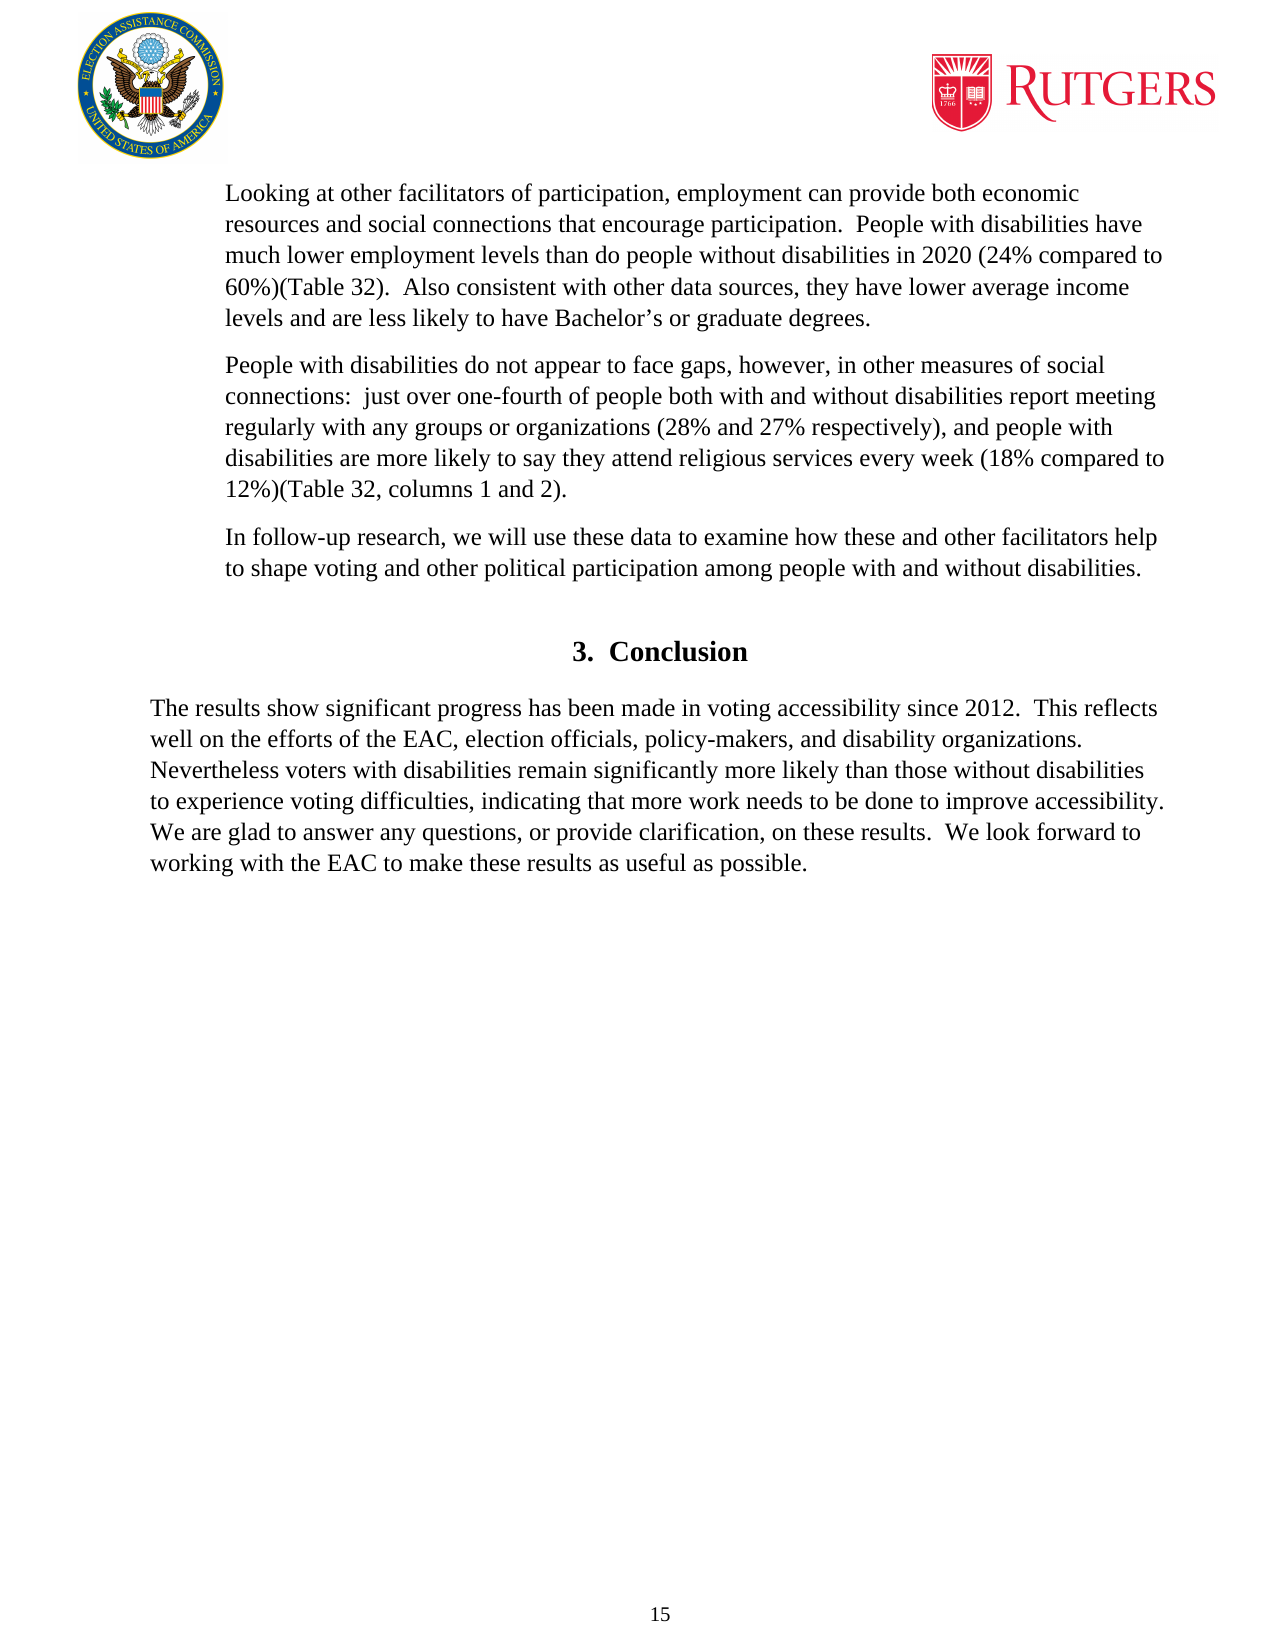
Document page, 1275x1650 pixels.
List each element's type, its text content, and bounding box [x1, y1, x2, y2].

picture [932, 54, 1220, 132]
text People with disabilities do not appear to face gaps, however, in other measures of social connections: just over one-fourth of people both with and without disabilities report meeting regularly with any groups or organizations (28% and 27% respectively), and people with disabilities are more likely to say they attend religious services every week (18% compared to 12%)(Table 32, columns 1 and 2). [225, 350, 1170, 503]
text The results show significant progress has been made in voting accessibility since 2012. This reflects well on the efforts of the EAC, election officials, policy-makers, and disability organizations. Nevertheless voters with disabilities remain significantly more likely than those without disabilities to experience voting difficulties, indicating that more work needs to be done to improve accessibility. We are glad to answer any questions, or provide clarification, on these results. We look forward to working with the EAC to make these results as useful as possible. [150, 693, 1170, 877]
picture [77, 12, 229, 164]
text In follow-up research, we will use these data to examine how these and other facilitators help to shape voting and other political participation among people with and without disabilities. [225, 522, 1170, 582]
subtitle 3. Conclusion [150, 634, 1170, 668]
text Looking at other facilitators of participation, employment can provide both economic resources and social connections that encourage participation. People with disabilities have much lower employment levels than do people without disabilities in 2020 (24% compared to 60%)(Table 32). Also consistent with other data sources, they have lower average income levels and are less likely to have Bachelor’s or graduate degrees. [225, 178, 1170, 331]
